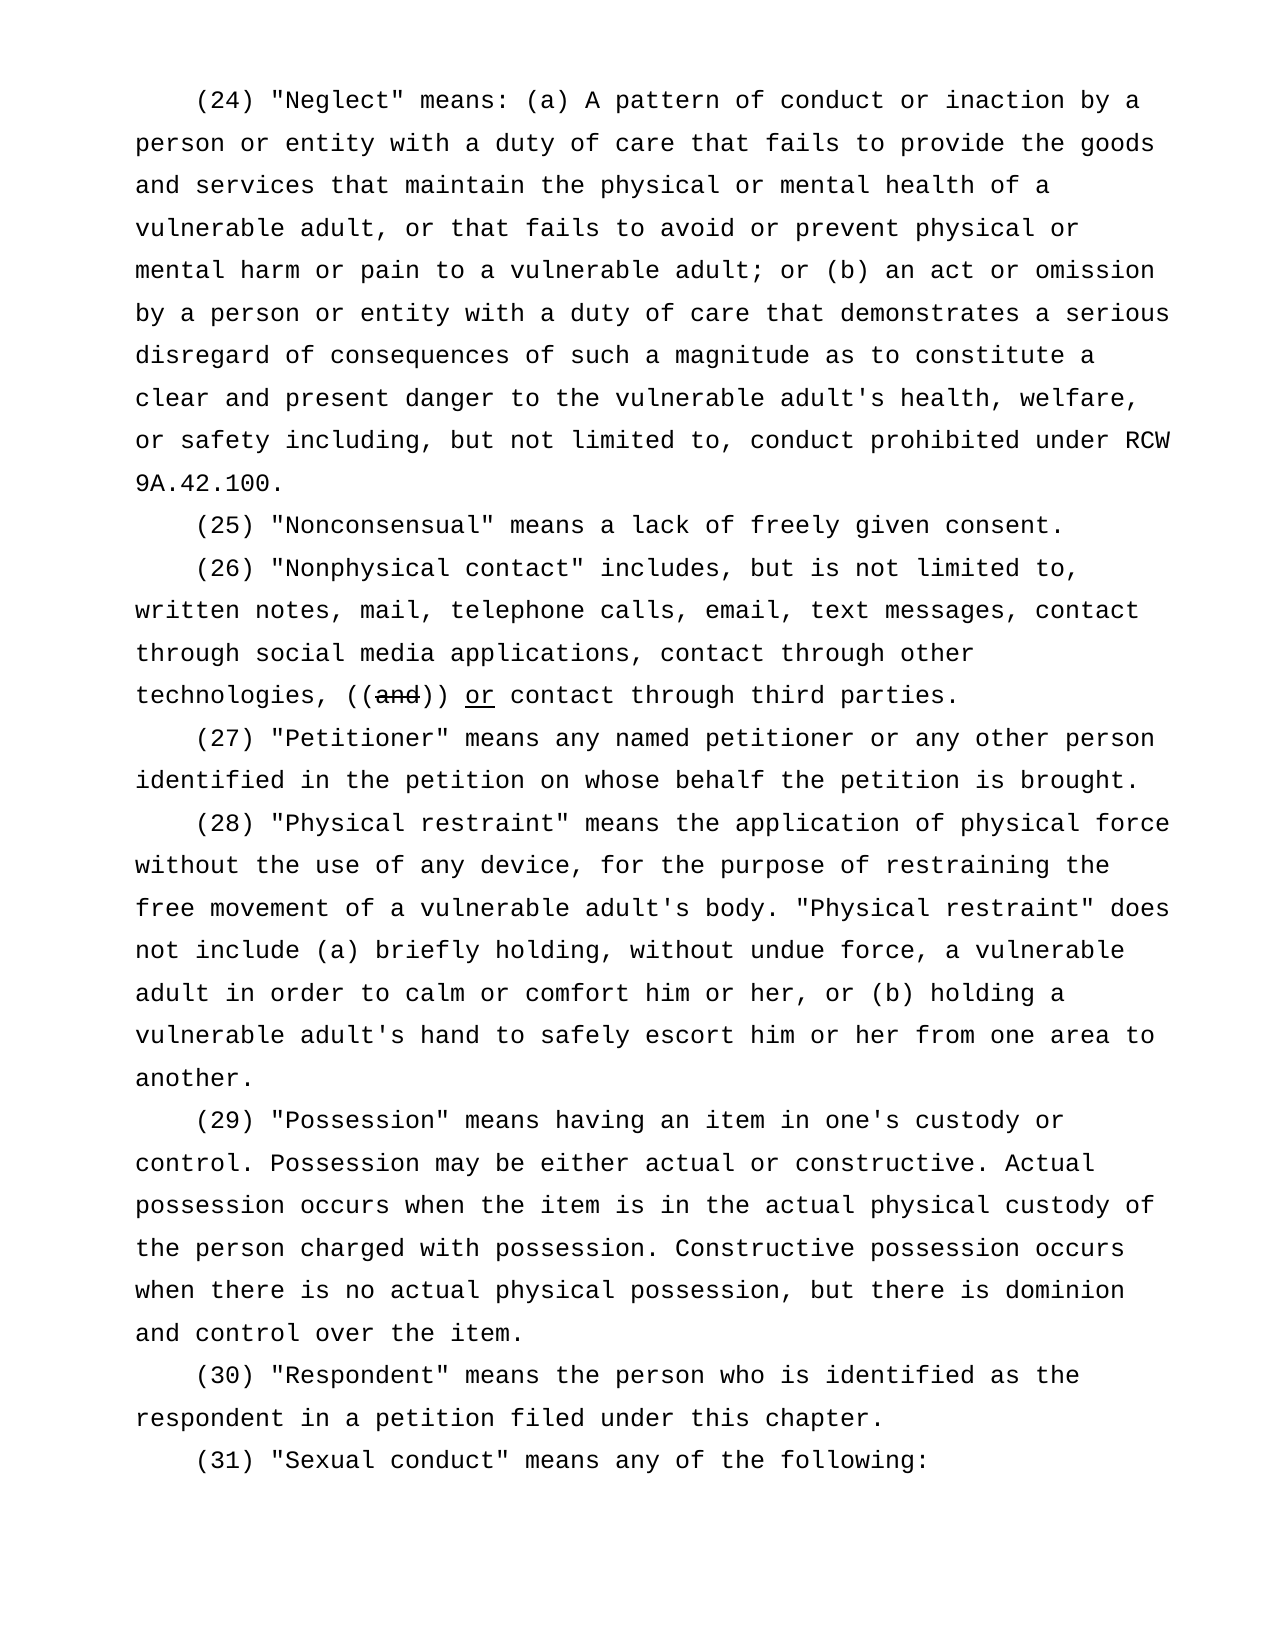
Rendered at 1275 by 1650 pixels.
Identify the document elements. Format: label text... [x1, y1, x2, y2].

text (30) "Respondent" means the person who is identified as the respondent in a petition filed under this chapter. [135, 1350, 1170, 1435]
text (25) "Nonconsensual" means a lack of freely given consent. [135, 500, 1170, 542]
text (29) "Possession" means having an item in one's custody or control. Possession may be either actual or constructive. Actual possession occurs when the item is in the actual physical custody of the person charged with possession. Constructive possession occurs when there is no actual physical possession, but there is dominion and control over the item. [135, 1095, 1170, 1350]
text (24) "Neglect" means: (a) A pattern of conduct or inaction by a person or entity with a duty of care that fails to provide the goods and services that maintain the physical or mental health of a vulnerable adult, or that fails to avoid or prevent physical or mental harm or pain to a vulnerable adult; or (b) an act or omission by a person or entity with a duty of care that demonstrates a serious disregard of consequences of such a magnitude as to constitute a clear and present danger to the vulnerable adult's health, welfare, or safety including, but not limited to, conduct prohibited under RCW 9A.42.100. [135, 75, 1170, 500]
text (27) "Petitioner" means any named petitioner or any other person identified in the petition on whose behalf the petition is brought. [135, 712, 1170, 797]
text (31) "Sexual conduct" means any of the following: [135, 1435, 1170, 1477]
text (26) "Nonphysical contact" includes, but is not limited to, written notes, mail, telephone calls, email, text messages, contact through social media applications, contact through other technologies, ((and)) or contact through third parties. [135, 542, 1170, 712]
text (28) "Physical restraint" means the application of physical force without the use of any device, for the purpose of restraining the free movement of a vulnerable adult's body. "Physical restraint" does not include (a) briefly holding, without undue force, a vulnerable adult in order to calm or comfort him or her, or (b) holding a vulnerable adult's hand to safely escort him or her from one area to another. [135, 797, 1170, 1095]
